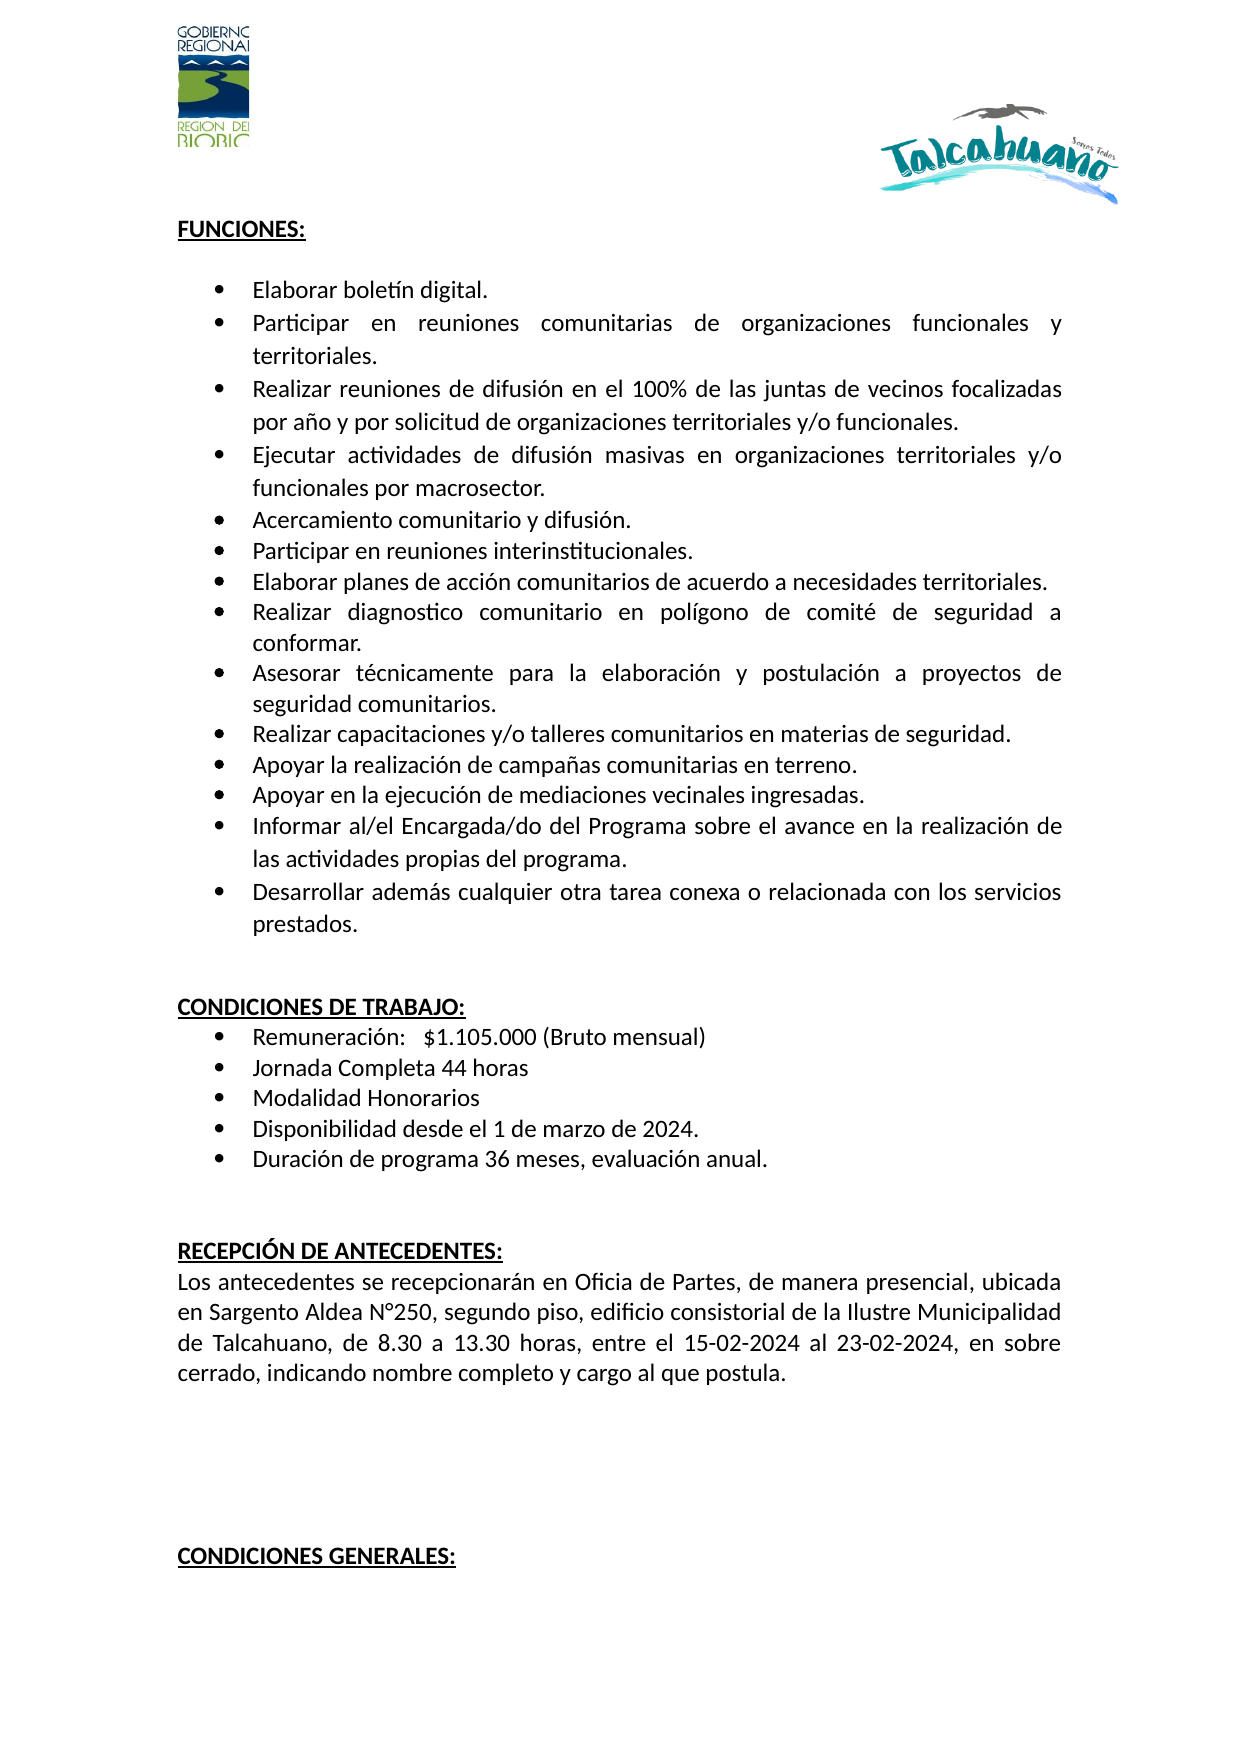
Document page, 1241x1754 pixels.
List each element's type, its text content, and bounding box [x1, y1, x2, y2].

text CONDICIONES DE TRABAJO: [177, 991, 1063, 1022]
list Remuneración: $1.105.000 (Bruto mensual) [215, 1022, 1063, 1052]
list Modalidad Honorarios [215, 1083, 1063, 1113]
list Realizar diagnostico comunitario en polígono de comité de seguridad a conformar. [215, 596, 1063, 657]
text Los antecedentes se recepcionarán en Oficia de Partes, de manera presencial, ubicada en Sargento Aldea N°250, segundo piso, edificio consistorial de la Ilustre Municipalidad de Talcahuano, de 8.30 a 13.30 horas, entre el 15-02-2024 al 23-02-2024, en sobre cerrado, indicando nombre completo y cargo al que postula. [177, 1266, 1063, 1388]
picture [177, 26, 249, 146]
text CONDICIONES GENERALES: [177, 1540, 1063, 1571]
list Duración de programa 36 meses, evaluación anual. [215, 1144, 1063, 1174]
list Realizar reuniones de difusión en el 100% de las juntas de vecinos focalizadas por año y por solicitud de organizaciones territoriales y/o funcionales. [215, 373, 1063, 436]
list Participar en reuniones interinstitucionales. [215, 535, 1063, 566]
list Apoyar la realización de campañas comunitarias en terreno. [215, 749, 1063, 779]
picture [877, 103, 1119, 204]
list Desarrollar además cualquier otra tarea conexa o relacionada con los servicios prestados. [215, 876, 1063, 939]
list Ejecutar actividades de difusión masivas en organizaciones territoriales y/o funcionales por macrosector. [215, 439, 1063, 502]
list Jornada Completa 44 horas [215, 1052, 1063, 1083]
list Realizar capacitaciones y/o talleres comunitarios en materias de seguridad. [215, 718, 1063, 749]
list Elaborar boletín digital. [215, 274, 1063, 305]
list Disponibilidad desde el 1 de marzo de 2024. [215, 1113, 1063, 1144]
list Acercamiento comunitario y difusión. [215, 504, 1063, 535]
list Apoyar en la ejecución de mediaciones vecinales ingresadas. [215, 779, 1063, 810]
text RECEPCIÓN DE ANTECEDENTES: [177, 1235, 1063, 1266]
list Elaborar planes de acción comunitarios de acuerdo a necesidades territoriales. [215, 566, 1063, 596]
text FUNCIONES: [177, 213, 1063, 244]
list Asesorar técnicamente para la elaboración y postulación a proyectos de seguridad comunitarios. [215, 657, 1063, 718]
list Participar en reuniones comunitarias de organizaciones funcionales y territoriales. [215, 307, 1063, 371]
list Informar al/el Encargada/do del Programa sobre el avance en la realización de las actividades propias del programa. [215, 810, 1063, 873]
